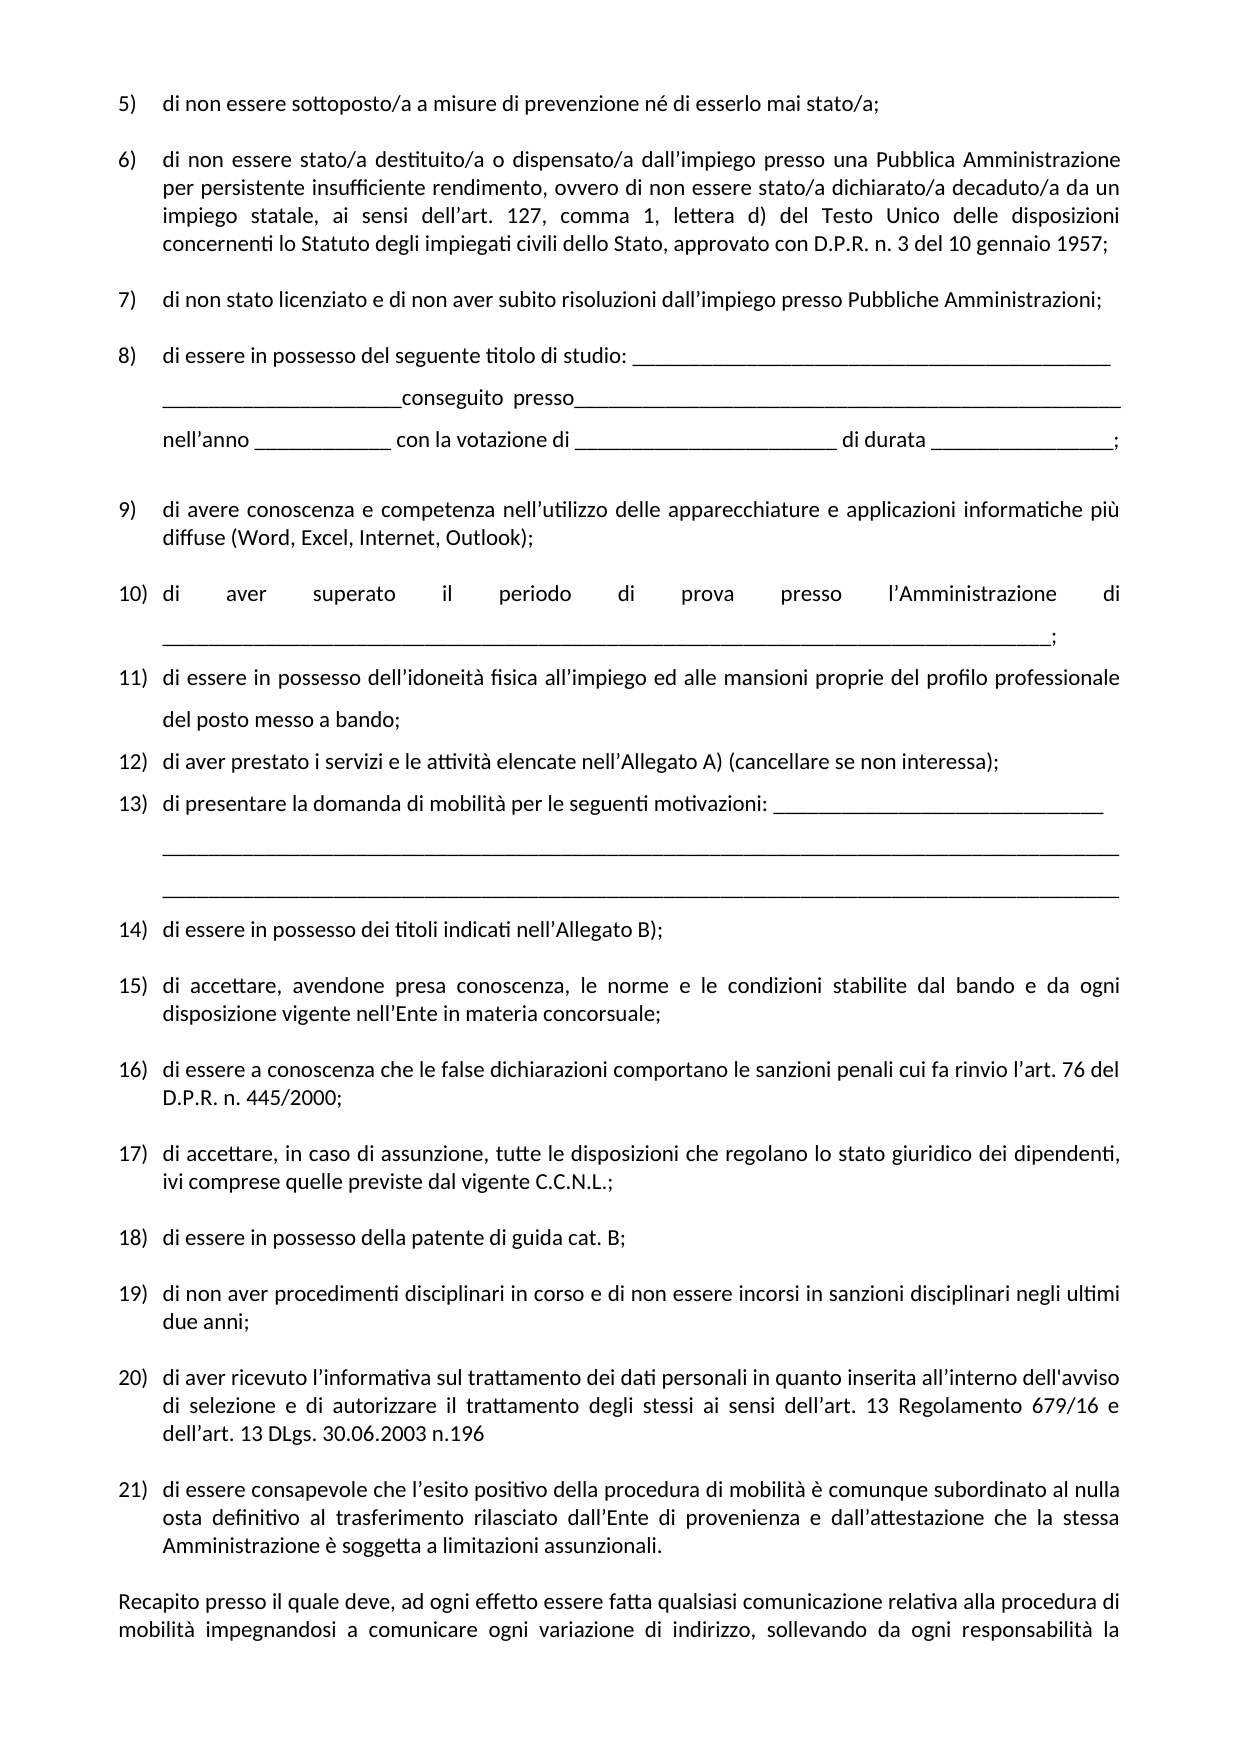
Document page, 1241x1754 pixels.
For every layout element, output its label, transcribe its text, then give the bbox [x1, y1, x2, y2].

list di presentare la domanda di mobilità per le seguenti motivazioni: _____________________________ [118, 789, 1122, 817]
list di aver prestato i servizi e le attività elencate nell’Allegato A) (cancellare se non interessa); [118, 747, 1122, 775]
list di non stato licenziato e di non aver subito risoluzioni dall’impiego presso Pubbliche Amministrazioni; [118, 285, 1122, 313]
list di essere in possesso del seguente titolo di studio: __________________________________________ [118, 341, 1122, 369]
list di non essere sottoposto/a a misure di prevenzione né di esserlo mai stato/a; [118, 89, 1122, 117]
list di accettare, avendone presa conoscenza, le norme e le condizioni stabilite dal bando e da ogni disposizione vigente nell’Ente in materia concorsuale; [118, 971, 1122, 1027]
text _____________________conseguito presso________________________________________________ nell’anno ____________ con la votazione di _______________________ di durata ________________; [162, 383, 1122, 453]
list di essere consapevole che l’esito positivo della procedura di mobilità è comunque subordinato al nulla osta definitivo al trasferimento rilasciato dall’Ente di provenienza e dall’attestazione che la stessa Amministrazione è soggetta a limitazioni assunzionali. [118, 1475, 1122, 1559]
list di aver ricevuto l’informativa sul trattamento dei dati personali in quanto inserita all’interno dell'avviso di selezione e di autorizzare il trattamento degli stessi ai sensi dell’art. 13 Regolamento 679/16 e dell’art. 13 DLgs. 30.06.2003 n.196 [118, 1363, 1122, 1447]
list di non aver procedimenti disciplinari in corso e di non essere incorsi in sanzioni disciplinari negli ultimi due anni; [118, 1279, 1122, 1335]
list di essere in possesso della patente di guida cat. B; [118, 1223, 1122, 1251]
list di essere in possesso dell’idoneità fisica all’impiego ed alle mansioni proprie del profilo professionale del posto messo a bando; [118, 663, 1122, 733]
list di non essere stato/a destituito/a o dispensato/a dall’impiego presso una Pubblica Amministrazione per persistente insufficiente rendimento, ovvero di non essere stato/a dichiarato/a decaduto/a da un impiego statale, ai sensi dell’art. 127, comma 1, lettera d) del Testo Unico delle disposizioni concernenti lo Statuto degli impiegati civili dello Stato, approvato con D.P.R. n. 3 del 10 gennaio 1957; [118, 145, 1122, 257]
list di avere conoscenza e competenza nell’utilizzo delle apparecchiature e applicazioni informatiche più diffuse (Word, Excel, Internet, Outlook); [118, 495, 1122, 551]
text ____________________________________________________________________________________ [162, 831, 1122, 859]
list di essere a conoscenza che le false dichiarazioni comportano le sanzioni penali cui fa rinvio l’art. 76 del D.P.R. n. 445/2000; [118, 1055, 1122, 1111]
list di essere in possesso dei titoli indicati nell’Allegato B); [118, 915, 1122, 943]
list di aver superato il periodo di prova presso l’Amministrazione di ______________________________________________________________________________; [118, 579, 1122, 649]
text ____________________________________________________________________________________ [162, 873, 1122, 901]
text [118, 1587, 1122, 1643]
list di accettare, in caso di assunzione, tutte le disposizioni che regolano lo stato giuridico dei dipendenti, ivi comprese quelle previste dal vigente C.C.N.L.; [118, 1139, 1122, 1195]
